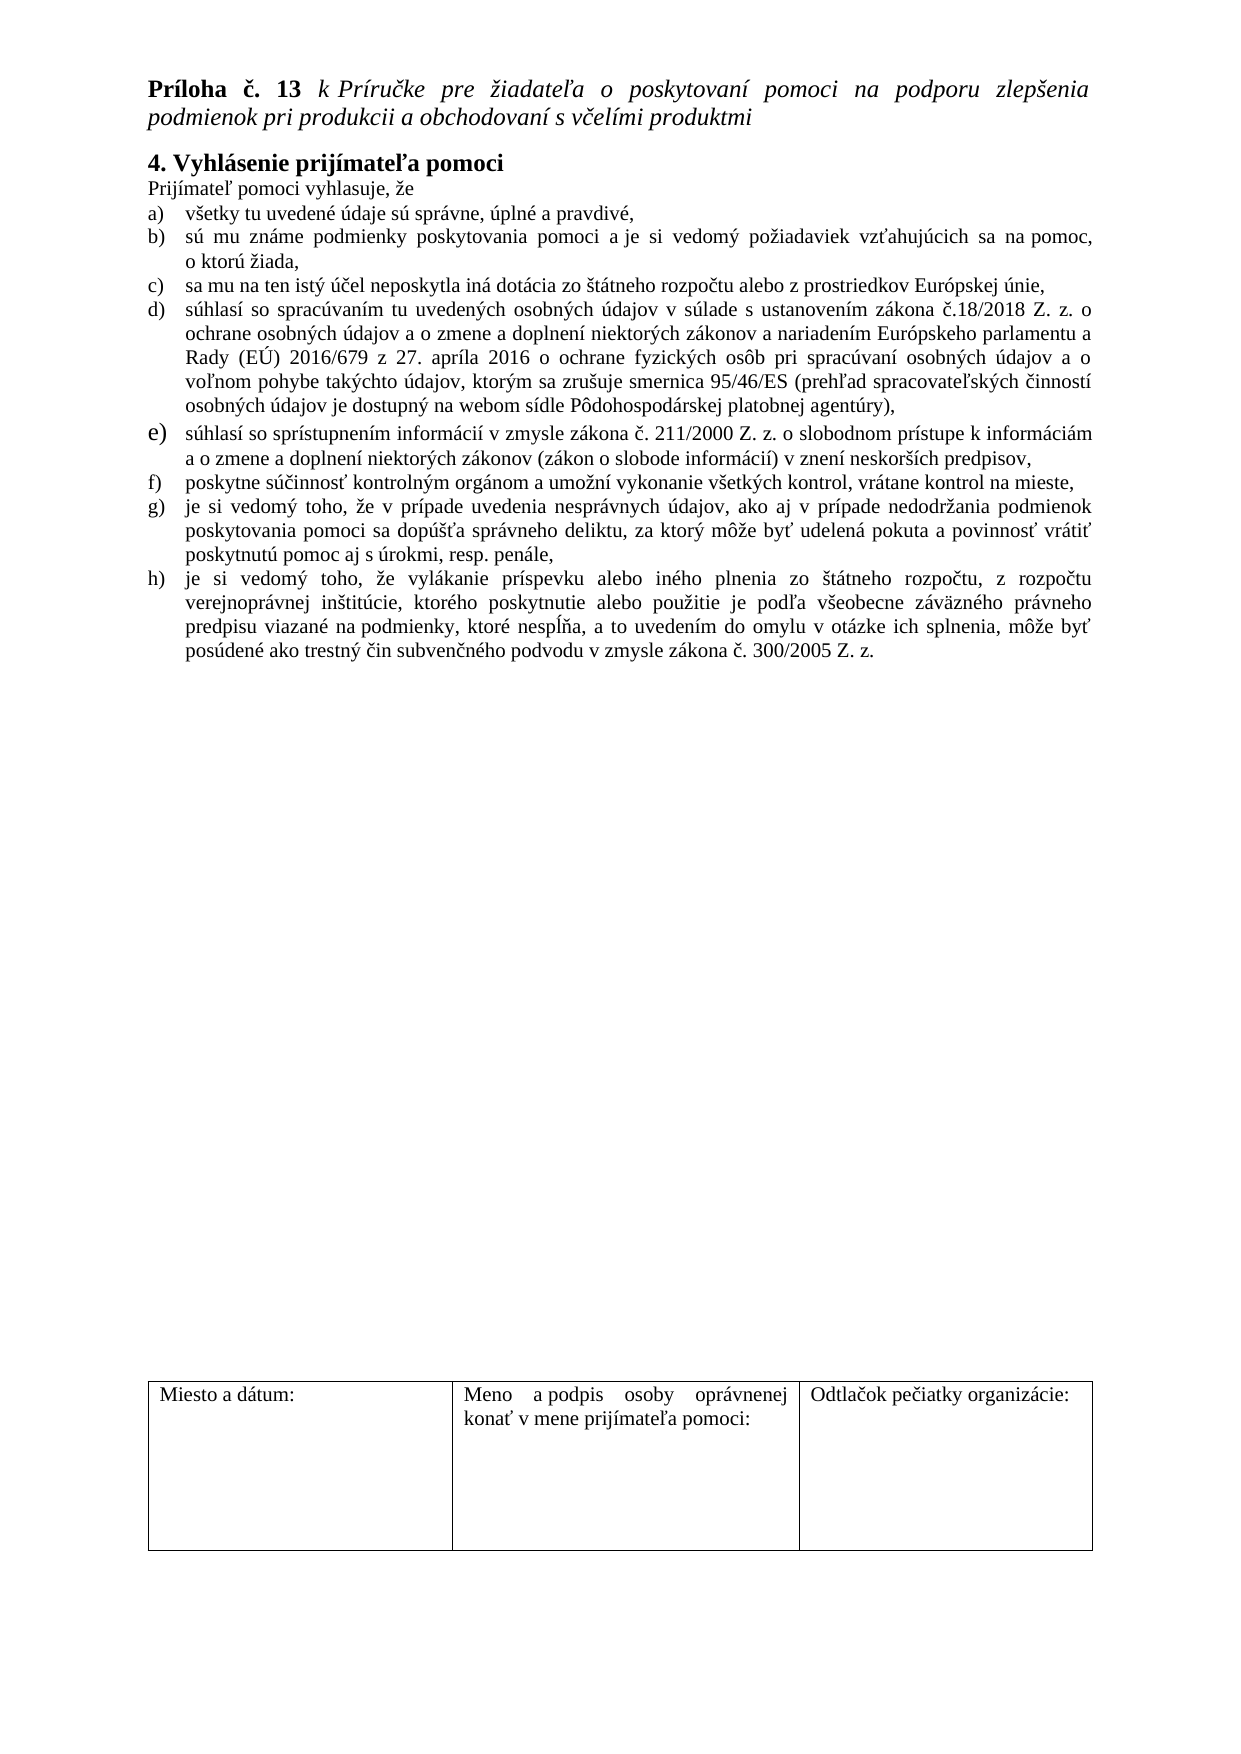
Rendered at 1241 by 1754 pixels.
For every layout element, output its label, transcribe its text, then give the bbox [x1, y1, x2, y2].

list súhlasí so spracúvaním tu uvedených osobných údajov v súlade s ustanovením zákona č.18/2018 Z. z. o ochrane osobných údajov a o zmene a doplnení niektorých zákonov a nariadením Európskeho parlamentu a Rady (EÚ) 2016/679 z 27. apríla 2016 o ochrane fyzických osôb pri spracúvaní osobných údajov a o voľnom pohybe takýchto údajov, ktorým sa zrušuje smernica 95/46/ES (prehľad spracovateľských činností osobných údajov je dostupný na webom sídle Pôdohospodárskej platobnej agentúry), [148, 297, 1093, 417]
list je si vedomý toho, že v prípade uvedenia nesprávnych údajov, ako aj v prípade nedodržania podmienok poskytovania pomoci sa dopúšťa správneho deliktu, za ktorý môže byť udelená pokuta a povinnosť vrátiť poskytnutú pomoc aj s úrokmi, resp. penále, [148, 494, 1093, 566]
text 4. Vyhlásenie prijímateľa pomoci [148, 148, 1093, 176]
list je si vedomý toho, že vylákanie príspevku alebo iného plnenia zo štátneho rozpočtu, z rozpočtu verejnoprávnej inštitúcie, ktorého poskytnutie alebo použitie je podľa všeobecne záväzného právneho predpisu viazané na podmienky, ktoré nespĺňa, a to uvedením do omylu v otázke ich splnenia, môže byť posúdené ako trestný čin subvenčného podvodu v zmysle zákona č. 300/2005 Z. z. [148, 566, 1093, 662]
list súhlasí so sprístupnením informácií v zmysle zákona č. 211/2000 Z. z. o slobodnom prístupe k informáciám a o zmene a doplnení niektorých zákonov (zákon o slobode informácií) v znení neskorších predpisov, [148, 417, 1093, 470]
list sú mu známe podmienky poskytovania pomoci a je si vedomý požiadaviek vzťahujúcich sa na pomoc, o ktorú žiada, [148, 224, 1093, 273]
table_header Meno a podpis osoby oprávnenej konať v mene prijímateľa pomoci: [453, 1382, 799, 1550]
list sa mu na ten istý účel neposkytla iná dotácia zo štátneho rozpočtu alebo z prostriedkov Európskej únie, [148, 273, 1093, 297]
text Prijímateľ pomoci vyhlasuje, že [148, 176, 1093, 200]
table_header Odtlačok pečiatky organizácie: [800, 1382, 1092, 1550]
list poskytne súčinnosť kontrolným orgánom a umožní vykonanie všetkých kontrol, vrátane kontrol na mieste, [148, 470, 1093, 494]
list všetky tu uvedené údaje sú správne, úplné a pravdivé, [148, 200, 1093, 224]
table_header Miesto a dátum: [149, 1382, 452, 1550]
